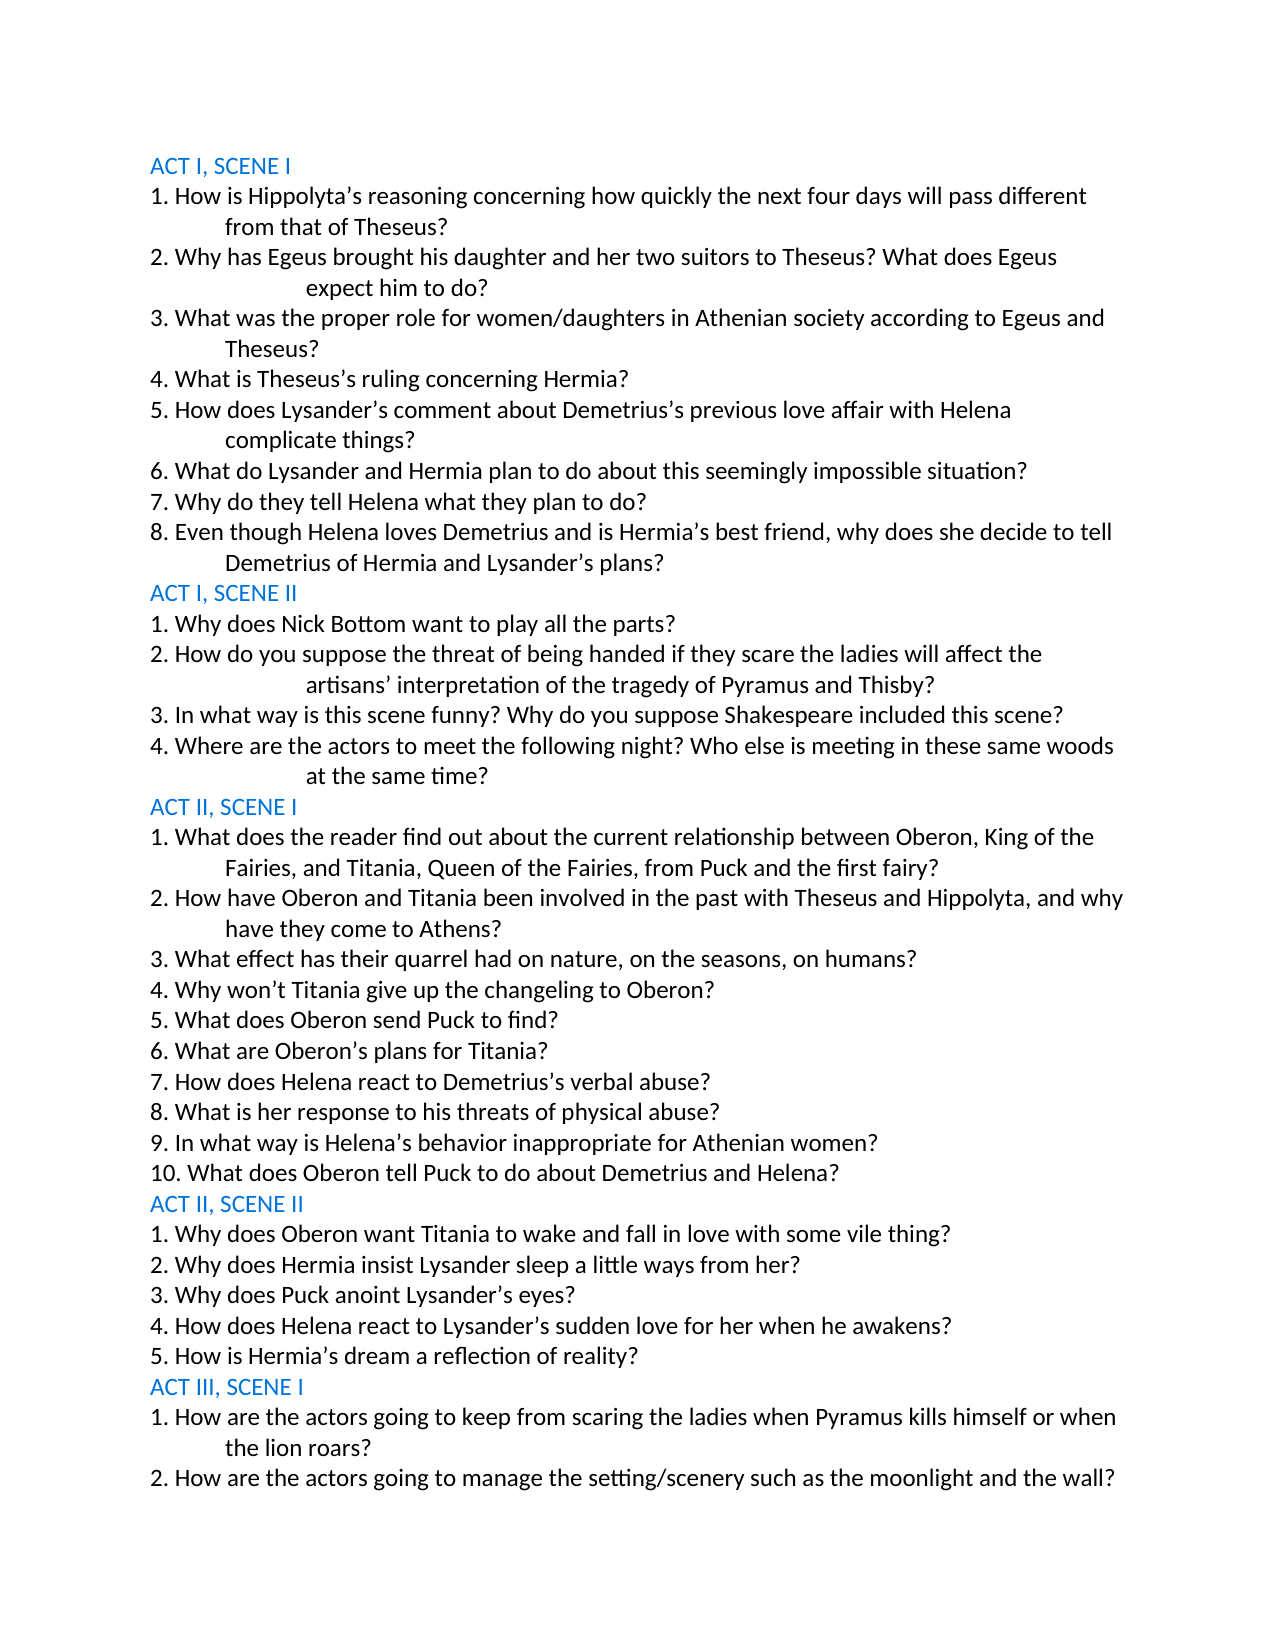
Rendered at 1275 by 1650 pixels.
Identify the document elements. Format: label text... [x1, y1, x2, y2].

text 2. Why has Egeus brought his daughter and her two suitors to Theseus? What does Egeus expect him to do? [150, 242, 1125, 303]
text ACT III, SCENE I [150, 1371, 1125, 1401]
text 3. Why does Puck anoint Lysander’s eyes? [150, 1279, 1125, 1310]
text 3. What was the proper role for women/daughters in Athenian society according to Egeus and Theseus? [150, 303, 1125, 364]
text 10. What does Oberon tell Puck to do about Demetrius and Helena? [150, 1157, 1125, 1188]
text 2. Why does Hermia insist Lysander sleep a little ways from her? [150, 1249, 1125, 1279]
text 8. What is her response to his threats of physical abuse? [150, 1096, 1125, 1127]
text 4. Why won’t Titania give up the changeling to Oberon? [150, 974, 1125, 1004]
text 7. How does Helena react to Demetrius’s verbal abuse? [150, 1066, 1125, 1096]
text 5. How is Hermia’s dream a reflection of reality? [150, 1340, 1125, 1371]
text 8. Even though Helena loves Demetrius and is Hermia’s best friend, why does she decide to tell Demetrius of Hermia and Lysander’s plans? [150, 516, 1125, 577]
text 7. Why do they tell Helena what they plan to do? [150, 486, 1125, 516]
text 2. How do you suppose the threat of being handed if they scare the ladies will affect the artisans’ interpretation of the tragedy of Pyramus and Thisby? [150, 638, 1125, 699]
text 1. What does the reader find out about the current relationship between Oberon, King of the Fairies, and Titania, Queen of the Fairies, from Puck and the first fairy? [150, 821, 1125, 882]
text 5. How does Lysander’s comment about Demetrius’s previous love affair with Helena complicate things? [150, 394, 1125, 455]
text 6. What are Oberon’s plans for Titania? [150, 1035, 1125, 1066]
text ACT II, SCENE II [150, 1188, 1125, 1218]
text 1. Why does Nick Bottom want to play all the parts? [150, 608, 1125, 638]
text 4. How does Helena react to Lysander’s sudden love for her when he awakens? [150, 1310, 1125, 1340]
text 1. How is Hippolyta’s reasoning concerning how quickly the next four days will pass different from that of Theseus? [150, 181, 1125, 242]
text 9. In what way is Helena’s behavior inappropriate for Athenian women? [150, 1127, 1125, 1157]
text 5. What does Oberon send Puck to find? [150, 1004, 1125, 1035]
text 3. What effect has their quarrel had on nature, on the seasons, on humans? [150, 943, 1125, 974]
text 2. How have Oberon and Titania been involved in the past with Theseus and Hippolyta, and why have they come to Athens? [150, 882, 1125, 943]
text 4. Where are the actors to meet the following night? Who else is meeting in these same woods at the same time? [150, 730, 1125, 791]
text ACT I, SCENE II [150, 577, 1125, 608]
text 3. In what way is this scene funny? Why do you suppose Shakespeare included this scene? [150, 699, 1125, 730]
text 1. Why does Oberon want Titania to wake and fall in love with some vile thing? [150, 1218, 1125, 1249]
text 1. How are the actors going to keep from scaring the ladies when Pyramus kills himself or when the lion roars? [150, 1401, 1125, 1462]
text 6. What do Lysander and Hermia plan to do about this seemingly impossible situation? [150, 455, 1125, 486]
text 2. How are the actors going to manage the setting/scenery such as the moonlight and the wall? [150, 1462, 1125, 1493]
text 4. What is Theseus’s ruling concerning Hermia? [150, 364, 1125, 394]
text ACT I, SCENE I [150, 150, 1125, 181]
text ACT II, SCENE I [150, 791, 1125, 821]
